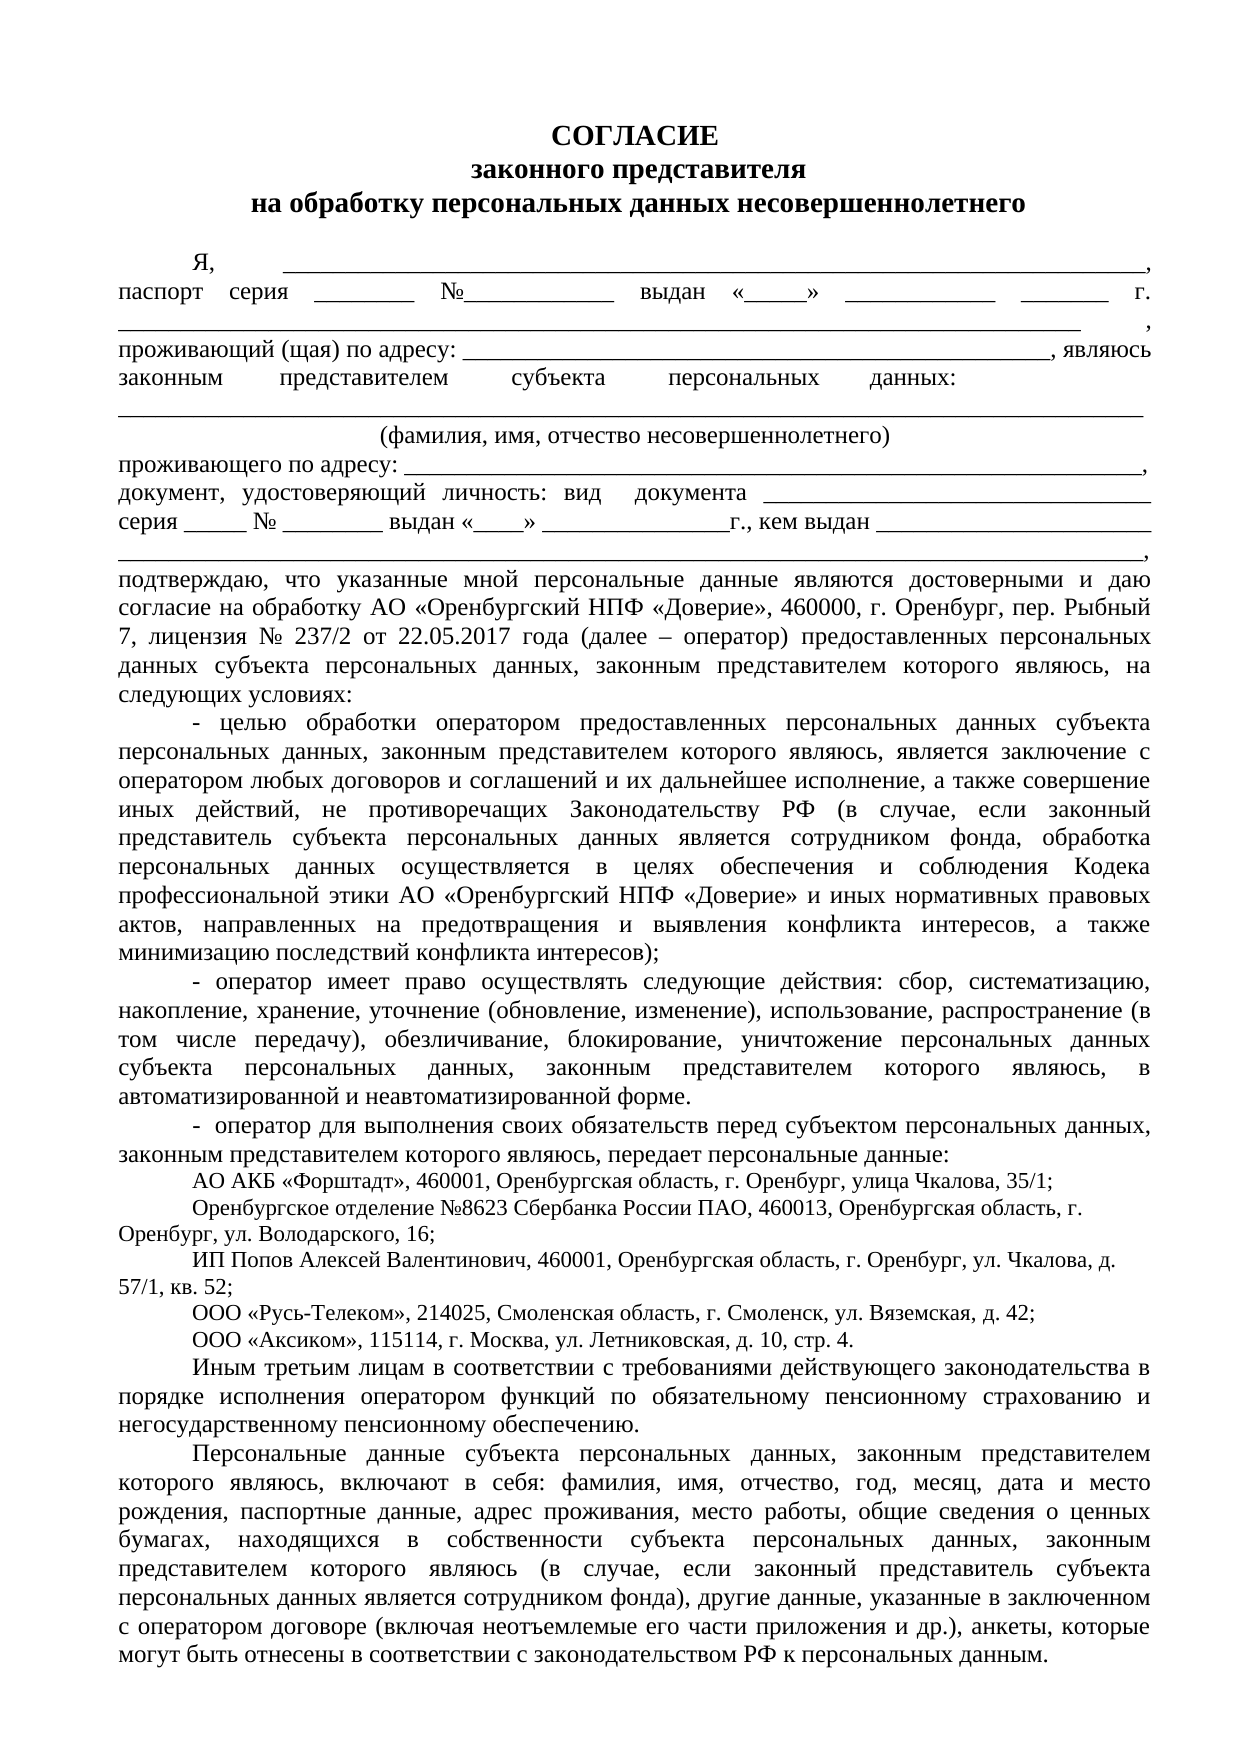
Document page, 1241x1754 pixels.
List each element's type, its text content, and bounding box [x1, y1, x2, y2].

list Иным третьим лицам в соответствии с требованиями действующего законодательства в порядке исполнения оператором функций по обязательному пенсионному страхованию и негосударственному пенсионному обеспечению. [118, 1352, 1152, 1438]
text законного представителя [118, 152, 1152, 185]
text - оператор для выполнения своих обязательств перед субъектом персональных данных, законным представителем которого являюсь, передает персональные данные: [118, 1110, 1152, 1167]
text СОГЛАСИЕ [118, 118, 1152, 152]
text на обработку персональных данных несовершеннолетнего [118, 185, 1152, 219]
text (фамилия, имя, отчество несовершеннолетнего) [118, 420, 1152, 449]
text - целью обработки оператором предоставленных персональных данных субъекта персональных данных, законным представителем которого являюсь, является заключение с оператором любых договоров и соглашений и их дальнейшее исполнение, а также совершение иных действий, не противоречащих Законодательству РФ (в случае, если законный представитель субъекта персональных данных является сотрудником фонда, обработка персональных данных осуществляется в целях обеспечения и соблюдения Кодека профессиональной этики АО «Оренбургский НПФ «Доверие» и иных нормативных правовых актов, направленных на предотвращения и выявления конфликта интересов, а также минимизацию последствий конфликта интересов); [118, 707, 1152, 966]
text документ, удостоверяющий личность: вид документа _______________________________ серия _____ № ________ выдан «____» _______________г., кем выдан ______________________ __________________________________________________________________________________, [118, 477, 1152, 564]
text проживающего по адресу: ___________________________________________________________, [118, 449, 1152, 477]
text подтверждаю, что указанные мной персональные данные являются достоверными и даю согласие на обработку АО «Оренбургский НПФ «Доверие», 460000, г. Оренбург, пер. Рыбный 7, лицензия № 237/2 от 22.05.2017 года (далее – оператор) предоставленных персональных данных субъекта персональных данных, законным представителем которого являюсь, на следующих условиях: [118, 564, 1152, 707]
text Я, _____________________________________________________________________, паспорт серия ________ №____________ выдан «_____» ____________ _______ г. _____________________________________________________________________________ , проживающий (щая) по адресу: _______________________________________________, являюсь законным представителем субъекта персональных данных: [118, 247, 1152, 391]
list Оренбургское отделение №8623 Сбербанка России ПАО, 460013, Оренбургская область, г. Оренбург, ул. Володарского, 16; [118, 1194, 1152, 1247]
text - оператор имеет право осуществлять следующие действия: сбор, систематизацию, накопление, хранение, уточнение (обновление, изменение), использование, распространение (в том числе передачу), обезличивание, блокирование, уничтожение персональных данных субъекта персональных данных, законным представителем которого являюсь, в автоматизированной и неавтоматизированной форме. [118, 966, 1152, 1110]
list ИП Попов Алексей Валентинович, 460001, Оренбургская область, г. Оренбург, ул. Чкалова, д. 57/1, кв. 52; [118, 1247, 1152, 1299]
text Персональные данные субъекта персональных данных, законным представителем которого являюсь, включают в себя: фамилия, имя, отчество, год, месяц, дата и место рождения, паспортные данные, адрес проживания, место работы, общие сведения о ценных бумагах, находящихся в собственности субъекта персональных данных, законным представителем которого являюсь (в случае, если законный представитель субъекта персональных данных является сотрудником фонда), другие данные, указанные в заключенном с оператором договоре (включая неотъемлемые его части приложения и др.), анкеты, которые могут быть отнесены в соответствии с законодательством РФ к персональных данным. [118, 1438, 1152, 1668]
text ООО «Русь-Телеком», 214025, Смоленская область, г. Смоленск, ул. Вяземская, д. 42; ООО «Аксиком», 115114, г. Москва, ул. Летниковская, д. 10, стр. 4. [192, 1299, 1152, 1352]
text АО АКБ «Форштадт», 460001, Оренбургская область, г. Оренбург, улица Чкалова, 35/1; [118, 1167, 1152, 1194]
text __________________________________________________________________________________ [118, 391, 1152, 420]
